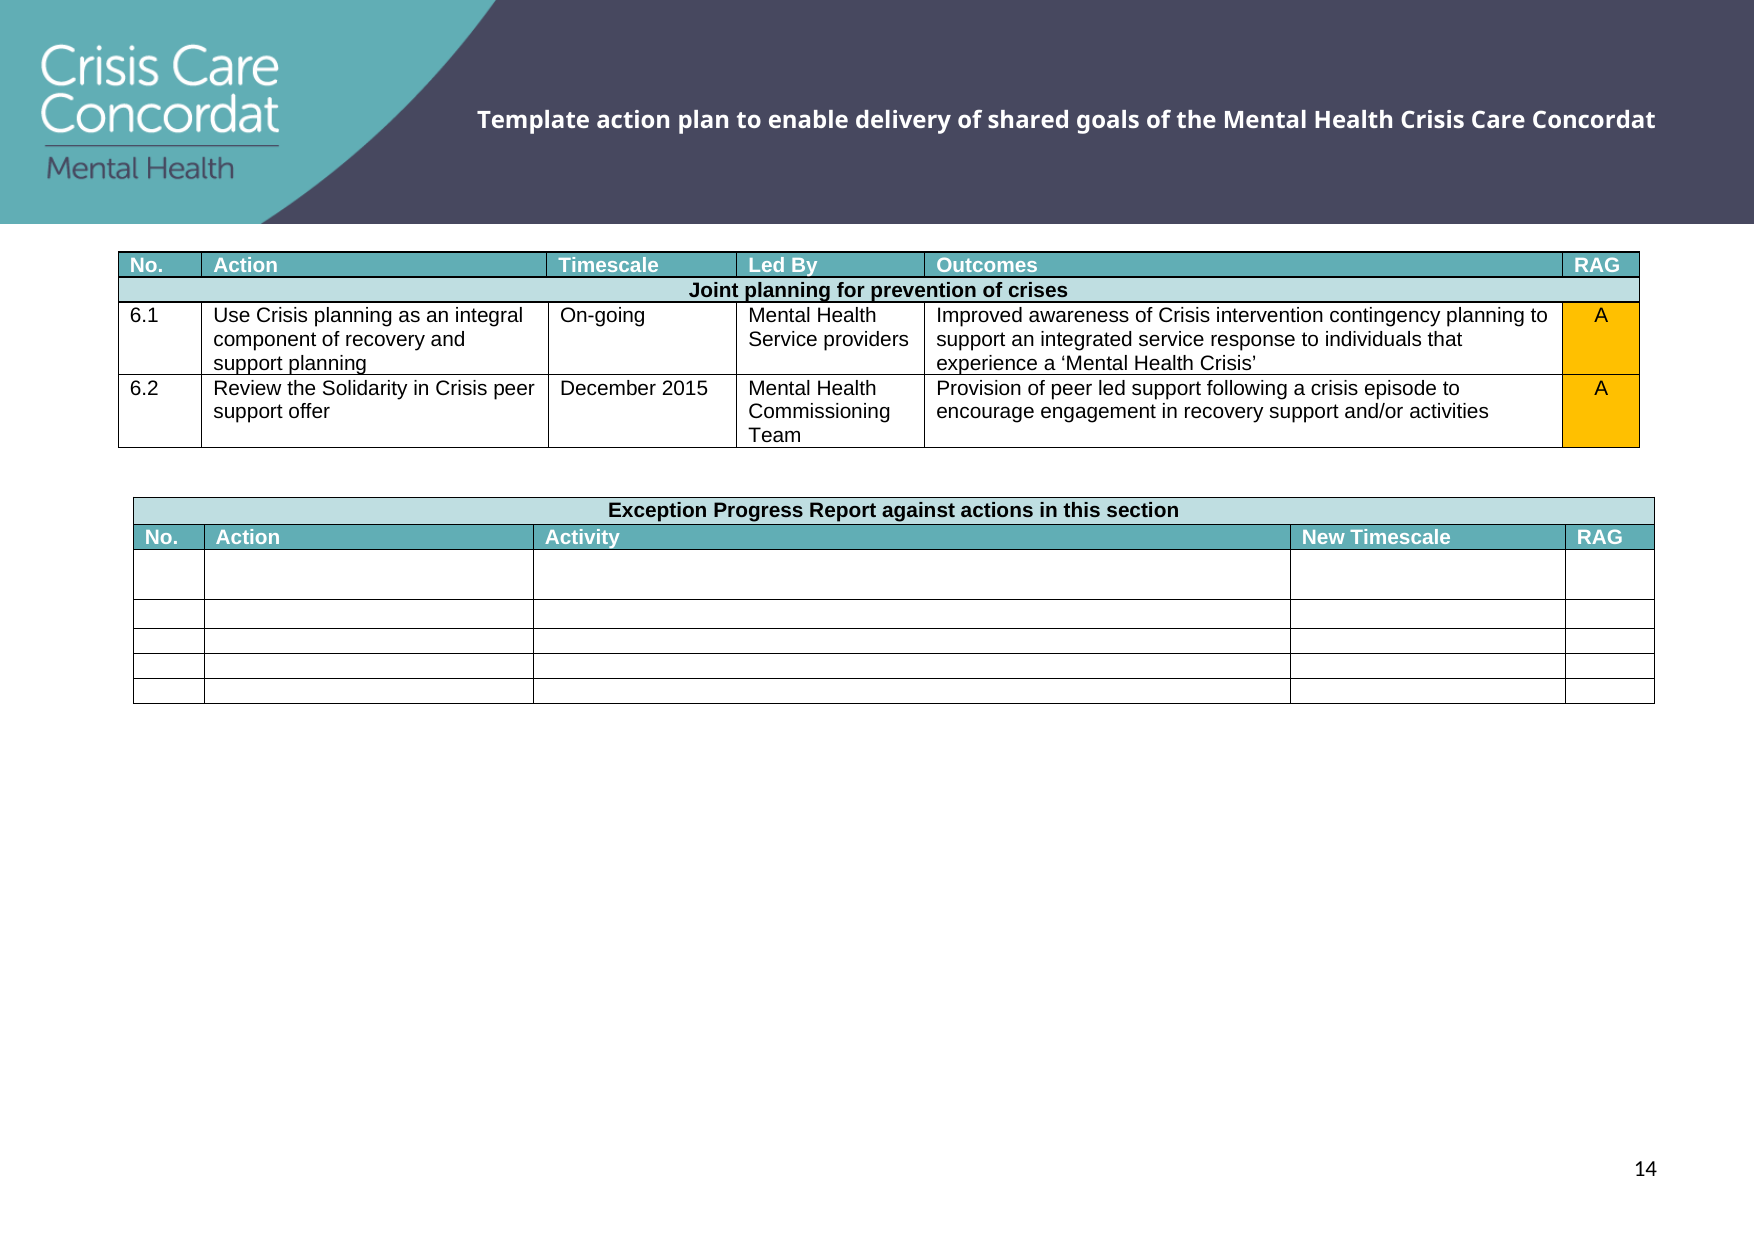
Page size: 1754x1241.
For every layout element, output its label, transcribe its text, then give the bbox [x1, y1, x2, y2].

table_cell [534, 654, 1290, 677]
table_cell [134, 654, 204, 677]
table_cell [1566, 600, 1654, 627]
table_cell [1566, 629, 1654, 652]
picture [0, 0, 1754, 224]
table_cell [1291, 679, 1565, 702]
table_cell [1566, 550, 1654, 598]
table_cell Mental Health Service providers [737, 303, 924, 374]
table_cell New Timescale [1291, 525, 1565, 549]
table_cell [205, 600, 533, 627]
table_cell Action [205, 525, 533, 549]
table_cell Action [202, 253, 546, 276]
table_cell On-going [549, 303, 736, 374]
table_cell Provision of peer led support following a crisis episode to encourage engagement in recovery support and/or activities [925, 375, 1562, 447]
table_cell [1291, 600, 1565, 627]
table_cell Led By [737, 253, 924, 276]
table_cell Joint planning for prevention of crises [119, 278, 1639, 301]
table_cell [134, 679, 204, 702]
table_cell No. [119, 253, 201, 276]
table_cell [205, 679, 533, 702]
table_cell Mental Health Commissioning Team [737, 375, 924, 447]
table_cell [534, 550, 1290, 598]
table_cell [134, 550, 204, 598]
table_cell RAG [1563, 253, 1639, 276]
table_cell Outcomes [925, 253, 1562, 276]
table_cell Improved awareness of Crisis intervention contingency planning to support an integrated service response to individuals that experience a ‘Mental Health Crisis’ [925, 303, 1562, 374]
table_cell [1566, 654, 1654, 677]
table_cell 6.2 [119, 375, 201, 447]
table_cell Activity [534, 525, 1290, 549]
table_cell 6.1 [119, 303, 201, 374]
table_cell [134, 629, 204, 652]
table_cell [1291, 629, 1565, 652]
table_cell [134, 600, 204, 627]
table_cell RAG [1566, 525, 1654, 549]
table_cell [534, 600, 1290, 627]
table_cell Review the Solidarity in Crisis peer support offer [202, 375, 548, 447]
table_cell A [1563, 375, 1639, 447]
table_cell December 2015 [549, 375, 736, 447]
table_cell [205, 550, 533, 598]
table_cell [1291, 654, 1565, 677]
table_cell No. [134, 525, 204, 549]
table_cell [1291, 550, 1565, 598]
table_cell [1566, 679, 1654, 702]
table_cell [534, 679, 1290, 702]
table_cell [205, 654, 533, 677]
table_header Exception Progress Report against actions in this section [134, 498, 1654, 524]
table_cell A [1563, 303, 1639, 374]
table_cell [205, 629, 533, 652]
table_cell [534, 629, 1290, 652]
table_cell Timescale [547, 253, 736, 276]
table_cell Use Crisis planning as an integral component of recovery and support planning [202, 303, 548, 374]
